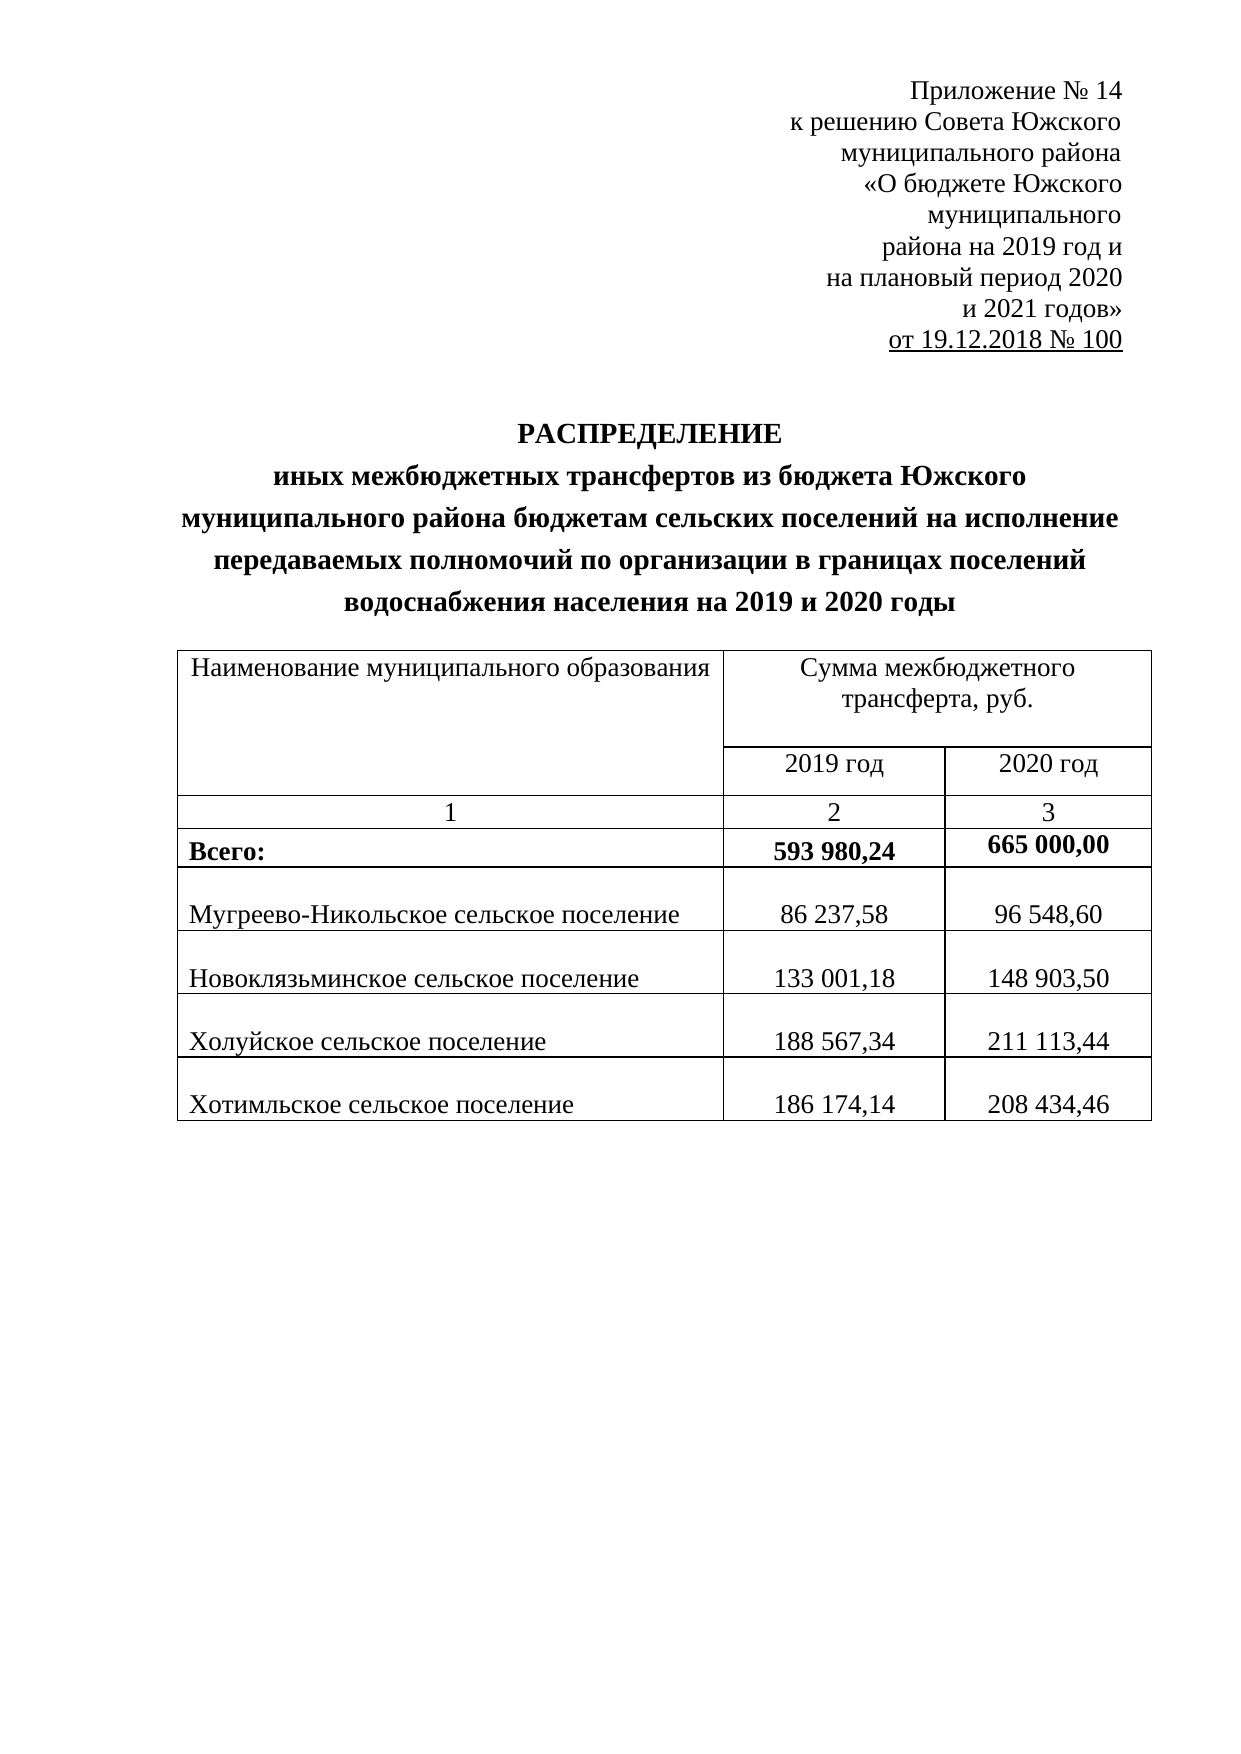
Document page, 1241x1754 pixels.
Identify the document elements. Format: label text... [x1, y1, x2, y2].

table_cell Всего: [178, 829, 723, 866]
table_cell 2 [724, 796, 944, 827]
table_cell 3 [946, 796, 1151, 827]
table_cell Новоклязьминское сельское поселение [178, 931, 723, 993]
table_cell 2020 год [946, 748, 1151, 795]
table_cell 211 113,44 [946, 994, 1151, 1056]
text Приложение № 14 [177, 74, 1122, 105]
text на плановый период 2020 [177, 261, 1122, 292]
table_cell 208 434,46 [946, 1058, 1151, 1120]
table_header Сумма межбюджетного трансферта, руб. [724, 651, 1151, 746]
table_cell 188 567,34 [724, 994, 944, 1056]
text муниципального района на 2019 год и [177, 198, 1122, 261]
text РАСПРЕДЕЛЕНИЕ [177, 416, 1122, 450]
text к решению Совета Южского [177, 105, 1122, 136]
text и 2021 годов» [177, 292, 1122, 323]
text иных межбюджетных трансфертов из бюджета Южского муниципального района бюджетам сельских поселений на исполнение передаваемых полномочий по организации в границах поселений водоснабжения населения на 2019 и 2020 годы [177, 458, 1122, 617]
table_cell 2019 год [724, 748, 944, 795]
table_cell 186 174,14 [724, 1058, 944, 1120]
text «О бюджете Южского [177, 167, 1122, 198]
table_cell 1 [178, 796, 723, 827]
table_cell Хотимльское сельское поселение [178, 1058, 723, 1120]
table_cell 593 980,24 [724, 829, 944, 866]
table_cell 148 903,50 [946, 931, 1151, 993]
text от 19.12.2018 № 100 [177, 323, 1122, 354]
table_cell 665 000,00 [946, 829, 1151, 866]
table_cell Мугреево-Никольское сельское поселение [178, 868, 723, 930]
table_cell 96 548,60 [946, 868, 1151, 930]
table_header Наименование муниципального образования [178, 651, 723, 795]
table_cell 86 237,58 [724, 868, 944, 930]
table_cell Холуйское сельское поселение [178, 994, 723, 1056]
table_cell 133 001,18 [724, 931, 944, 993]
text муниципального района [177, 136, 1122, 167]
